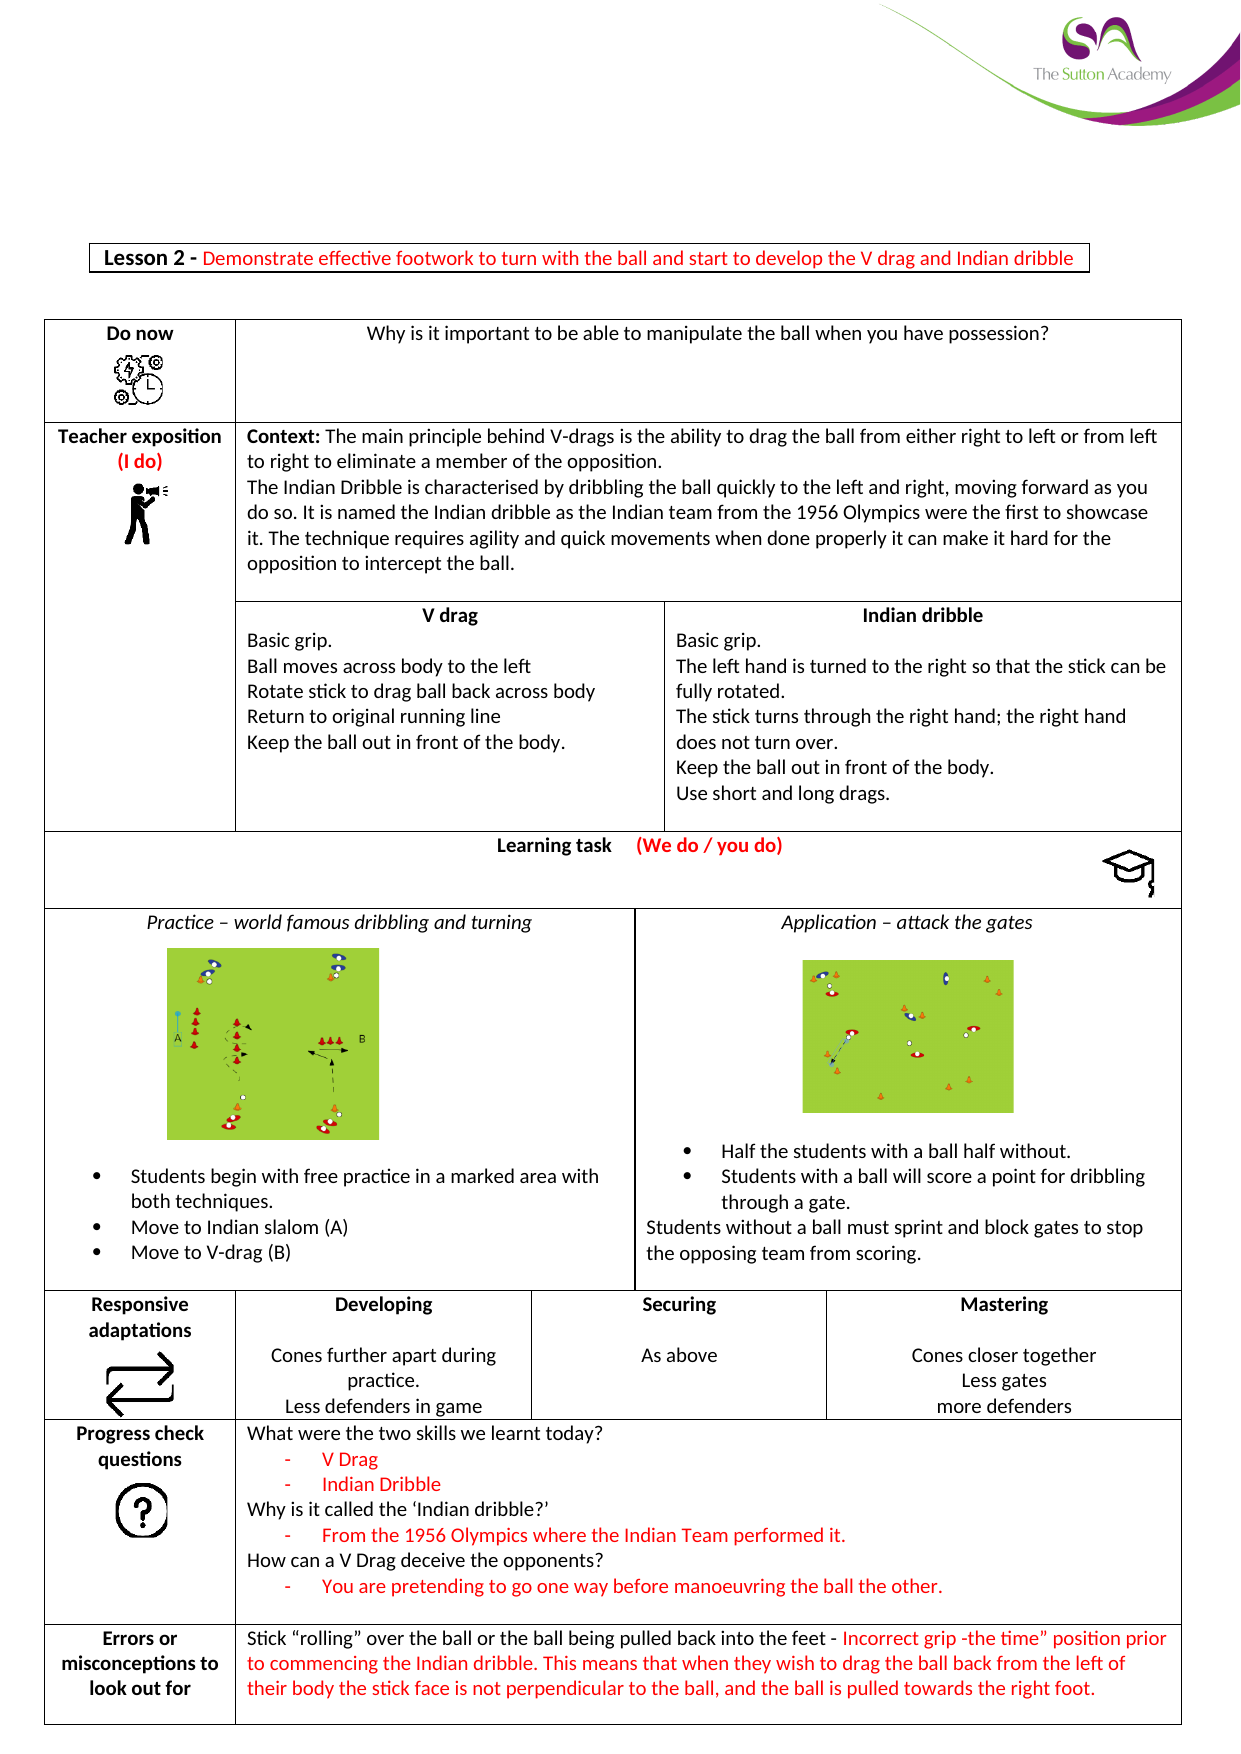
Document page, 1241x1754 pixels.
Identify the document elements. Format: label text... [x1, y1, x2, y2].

picture [802, 960, 1014, 1113]
table_cell Securing As above [532, 1291, 826, 1419]
table_cell Application – attack the gates Half the students with a ball half without. Students with a ball will score a point for dribbling through a gate. Students without a ball must sprint and block gates to stop the opposing team from scoring. [636, 909, 1181, 1290]
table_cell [45, 1625, 235, 1724]
table_header Do now [45, 320, 235, 422]
table_header Why is it important to be able to manipulate the ball when you have possession? [236, 320, 1181, 422]
table_cell Context: The main principle behind V-drags is the ability to drag the ball from either right to left or from left to right to eliminate a member of the opposition. The Indian Dribble is characterised by dribbling the ball quickly to the left and right, moving forward as you do so. It is named the Indian dribble as the Indian team from the 1956 Olympics were the first to showcase it. The technique requires agility and quick movements when done properly it can make it hard for the opposition to intercept the ball. [236, 423, 1181, 601]
picture [166, 948, 383, 1143]
picture [1100, 845, 1154, 899]
table_cell Responsive adaptations [45, 1291, 235, 1419]
table_cell Indian dribble Basic grip. The left hand is turned to the right so that the stick can be fully rotated. The stick turns through the right hand; the right hand does not turn over. Keep the ball out in front of the body. Use short and long drags. [665, 602, 1181, 831]
picture [114, 1483, 167, 1536]
table_cell Developing Cones further apart during practice. Less defenders in game [236, 1291, 531, 1419]
table_cell V drag Basic grip. Ball moves across body to the left Rotate stick to drag ball back across body Return to original running line Keep the ball out in front of the body. [236, 602, 664, 831]
table_cell Progress check questions [45, 1420, 235, 1624]
picture [112, 353, 163, 404]
table_header Lesson 2 - Demonstrate effective footwork to turn with the ball and start to develop the V drag and Indian dribble [90, 244, 1089, 271]
table_cell Learning task (We do / you do) [45, 832, 1181, 908]
table_cell Mastering Cones closer together Less gates more defenders [827, 1291, 1181, 1419]
table_cell Teacher exposition (I do) [45, 423, 235, 831]
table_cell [236, 1625, 1181, 1724]
table_cell What were the two skills we learnt today? V Drag Indian Dribble Why is it called the ‘Indian dribble?’ From the 1956 Olympics where the Indian Team performed it. How can a V Drag deceive the opponents? You are pretending to go one way before manoeuvring the ball the other. [236, 1420, 1181, 1624]
table_cell Practice – world famous dribbling and turning Students begin with free practice in a marked area with both techniques. Move to Indian slalom (A) Move to V-drag (B) [45, 909, 634, 1290]
picture [878, 3, 1241, 126]
picture [104, 1349, 173, 1418]
picture [115, 483, 172, 543]
